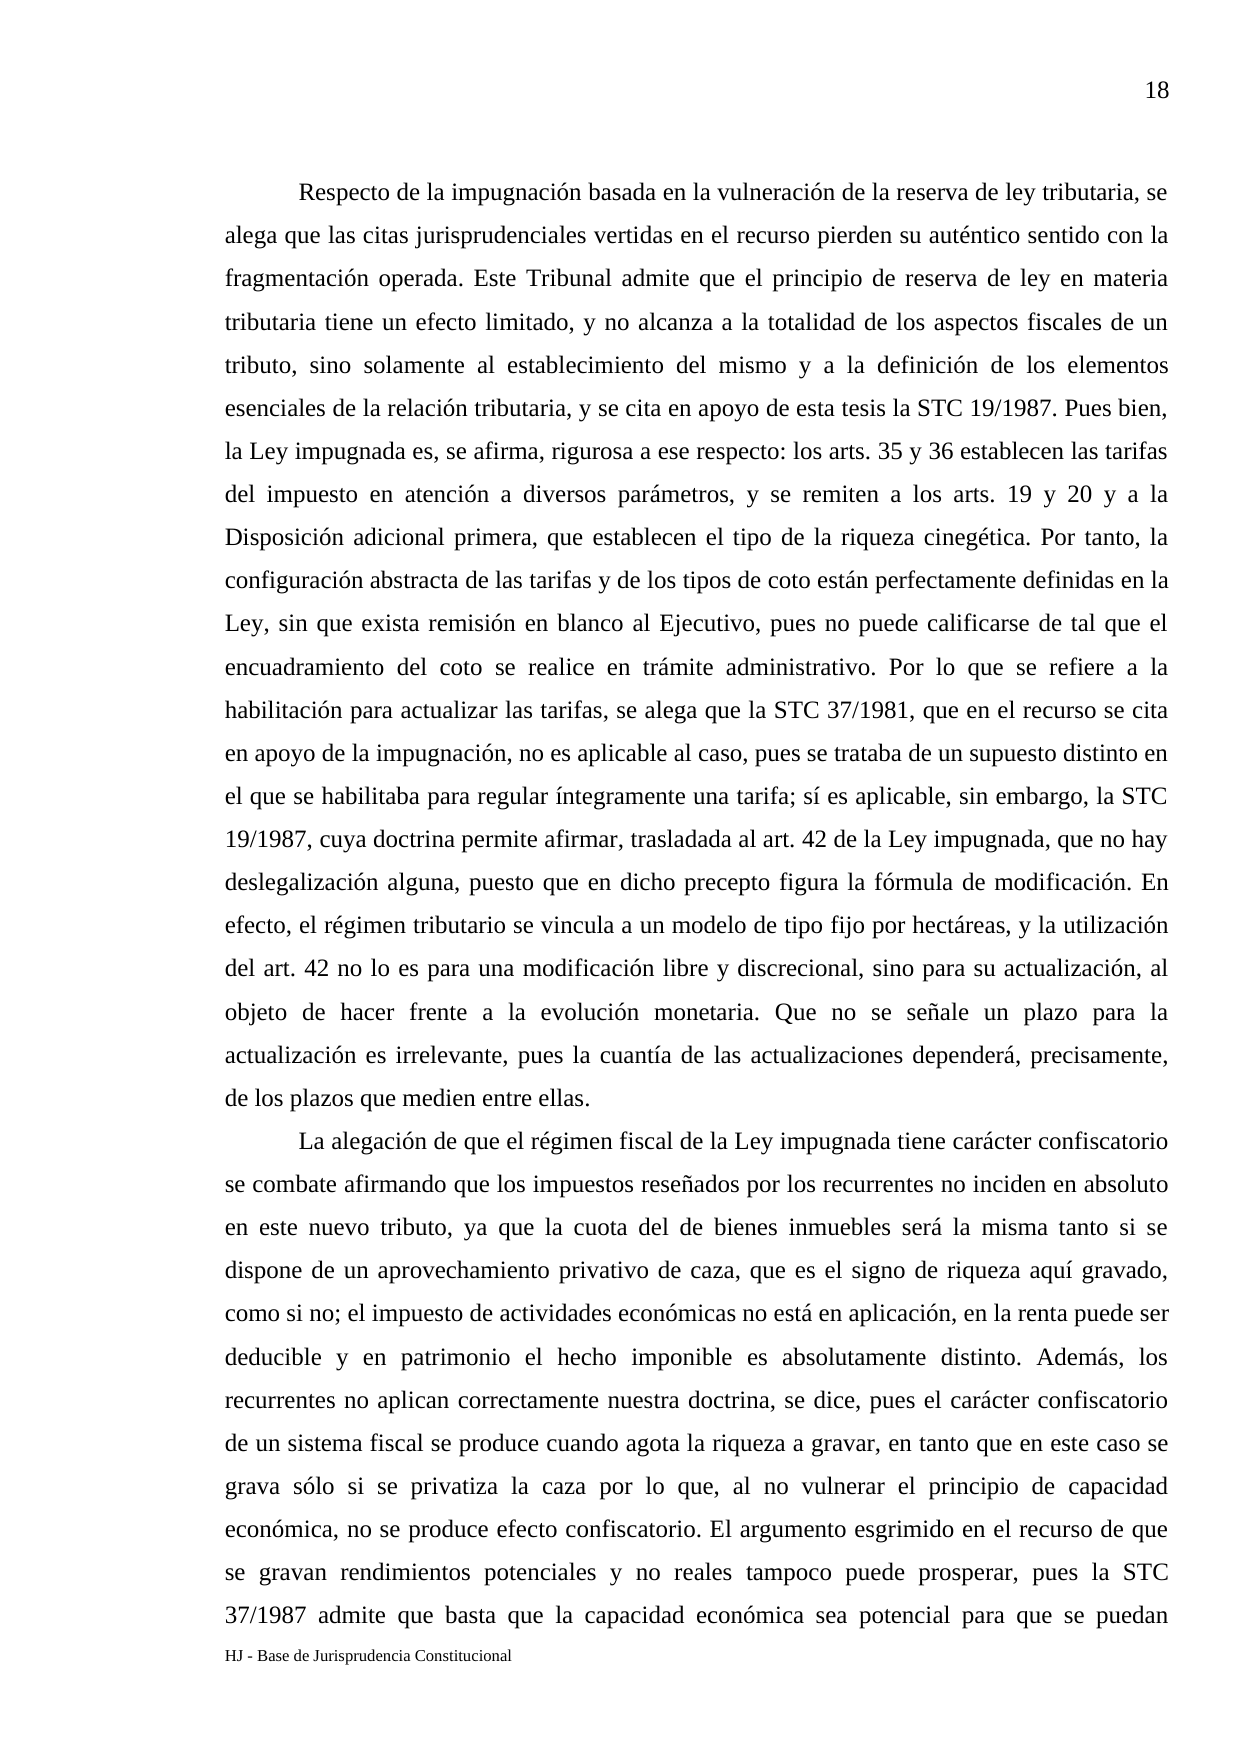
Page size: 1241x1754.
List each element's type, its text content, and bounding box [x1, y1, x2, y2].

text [224, 1126, 1169, 1629]
text Respecto de la impugnación basada en la vulneración de la reserva de ley tributaria, se alega que las citas jurisprudenciales vertidas en el recurso pierden su auténtico sentido con la fragmentación operada. Este Tribunal admite que el principio de reserva de ley en materia tributaria tiene un efecto limitado, y no alcanza a la totalidad de los aspectos fiscales de un tributo, sino solamente al establecimiento del mismo y a la definición de los elementos esenciales de la relación tributaria, y se cita en apoyo de esta tesis la STC 19/1987. Pues bien, la Ley impugnada es, se afirma, rigurosa a ese respecto: los arts. 35 y 36 establecen las tarifas del impuesto en atención a diversos parámetros, y se remiten a los arts. 19 y 20 y a la Disposición adicional primera, que establecen el tipo de la riqueza cinegética. Por tanto, la configuración abstracta de las tarifas y de los tipos de coto están perfectamente definidas en la Ley, sin que exista remisión en blanco al Ejecutivo, pues no puede calificarse de tal que el encuadramiento del coto se realice en trámite administrativo. Por lo que se refiere a la habilitación para actualizar las tarifas, se alega que la STC 37/1981, que en el recurso se cita en apoyo de la impugnación, no es aplicable al caso, pues se trataba de un supuesto distinto en el que se habilitaba para regular íntegramente una tarifa; sí es aplicable, sin embargo, la STC 19/1987, cuya doctrina permite afirmar, trasladada al art. 42 de la Ley impugnada, que no hay deslegalización alguna, puesto que en dicho precepto figura la fórmula de modificación. En efecto, el régimen tributario se vincula a un modelo de tipo fijo por hectáreas, y la utilización del art. 42 no lo es para una modificación libre y discrecional, sino para su actualización, al objeto de hacer frente a la evolución monetaria. Que no se señale un plazo para la actualización es irrelevante, pues la cuantía de las actualizaciones dependerá, precisamente, de los plazos que medien entre ellas. [224, 177, 1169, 1112]
